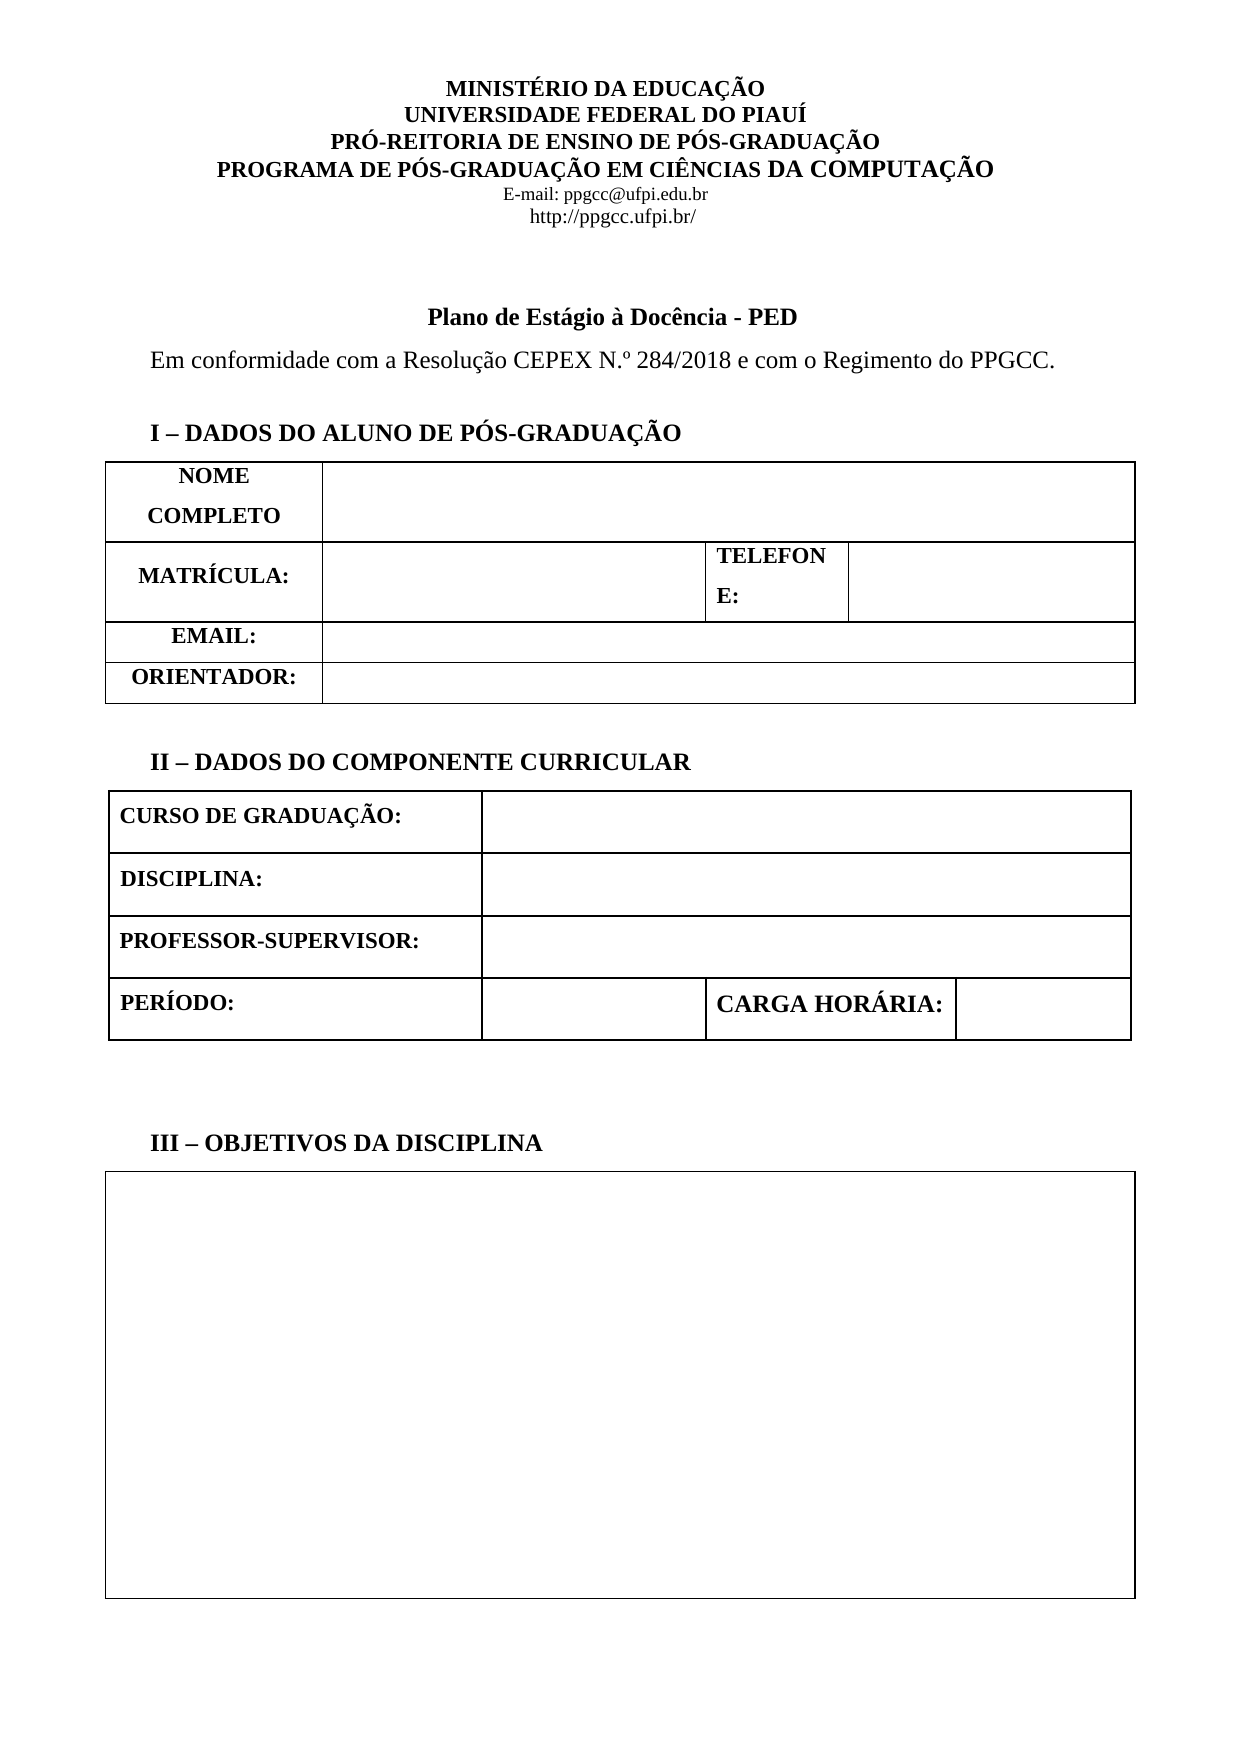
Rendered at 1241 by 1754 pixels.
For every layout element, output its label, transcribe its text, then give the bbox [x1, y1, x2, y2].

table_cell [957, 979, 1130, 1039]
table_cell PERÍODO: [110, 979, 481, 1039]
table_cell EMAIL: [106, 623, 322, 662]
text Plano de Estágio à Docência - PED [135, 302, 1090, 331]
table_cell MATRÍCULA: [106, 543, 322, 621]
text I – DADOS DO ALUNO DE PÓS-GRADUAÇÃO [150, 418, 1090, 447]
table_cell [323, 663, 1134, 702]
table_cell [483, 854, 1130, 914]
table_cell [483, 917, 1130, 977]
table_cell CARGA HORÁRIA: [707, 979, 955, 1039]
table_header [106, 1172, 1134, 1598]
text III – OBJETIVOS DA DISCIPLINA [150, 1128, 1090, 1156]
text II – DADOS DO COMPONENTE CURRICULAR [150, 747, 1090, 775]
table_header CURSO DE GRADUAÇÃO: [110, 792, 481, 852]
table_cell PROFESSOR-SUPERVISOR: [110, 917, 481, 977]
table_cell ORIENTADOR: [106, 663, 322, 702]
table_header [483, 792, 1130, 852]
text Em conformidade com a Resolução CEPEX N.º 284/2018 e com o Regimento do PPGCC. [150, 345, 1090, 374]
table_cell [849, 543, 1134, 621]
table_cell [323, 543, 705, 621]
table_cell [323, 623, 1134, 662]
table_header NOME COMPLETO [106, 463, 322, 541]
table_cell TELEFONE: [706, 543, 848, 621]
table_header [323, 463, 1134, 541]
table_cell DISCIPLINA: [110, 854, 481, 914]
table_cell [483, 979, 705, 1039]
